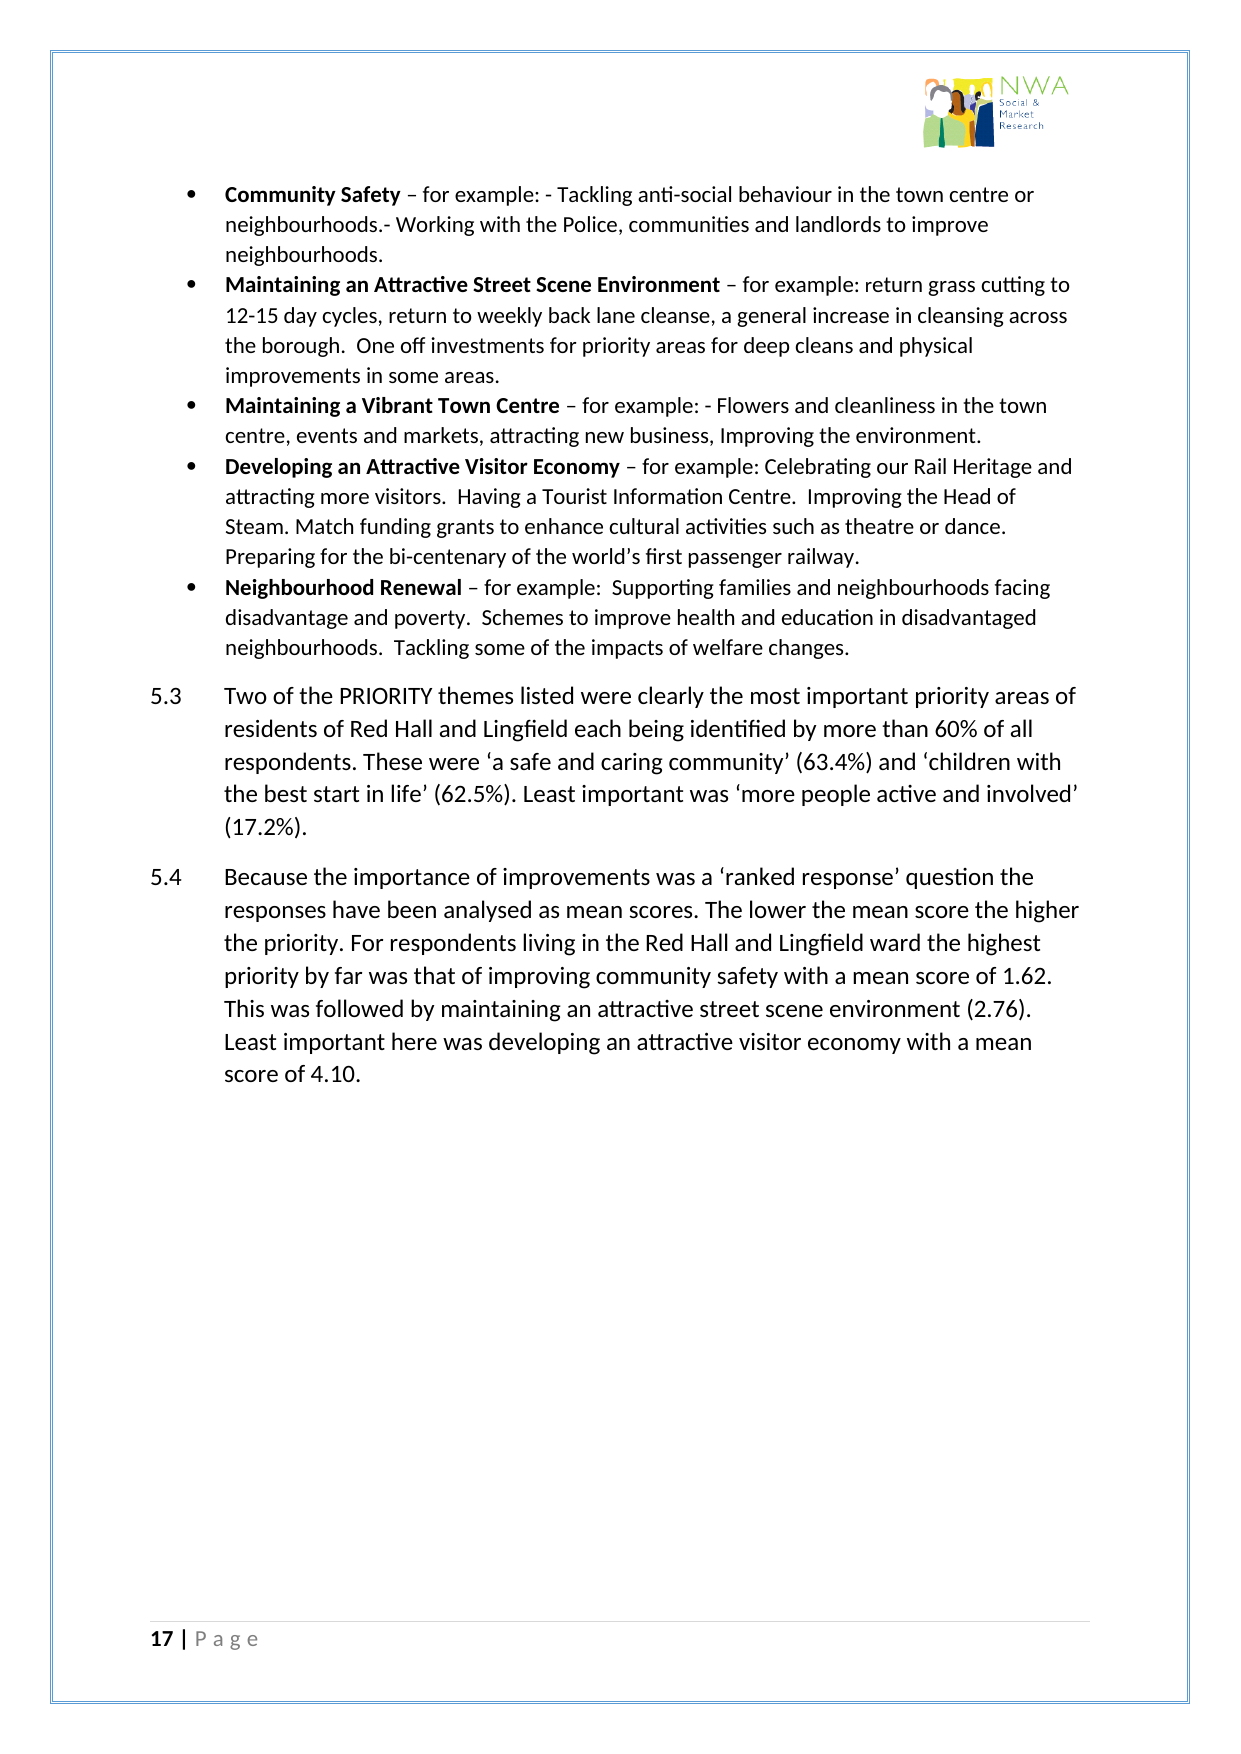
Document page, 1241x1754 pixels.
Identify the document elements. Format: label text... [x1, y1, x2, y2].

list Developing an Attractive Visitor Economy – for example: Celebrating our Rail Heritage and attracting more visitors. Having a Tourist Information Centre. Improving the Head of Steam. Match funding grants to enhance cultural activities such as theatre or dance. Preparing for the bi-centenary of the world’s first passenger railway. [187, 452, 1080, 570]
list Community Safety – for example: - Tackling anti-social behaviour in the town centre or neighbourhoods.- Working with the Police, communities and landlords to improve neighbourhoods. [187, 180, 1080, 268]
list Maintaining a Vibrant Town Centre – for example: - Flowers and cleanliness in the town centre, events and markets, attracting new business, Improving the environment. [187, 391, 1080, 449]
text 5.3 Two of the PRIORITY themes listed were clearly the most important priority areas of residents of Red Hall and Lingfield each being identified by more than 60% of all respondents. These were ‘a safe and caring community’ (63.4%) and ‘children with the best start in life’ (62.5%). Least important was ‘more people active and involved’ (17.2%). [150, 680, 1080, 842]
text 5.4 Because the importance of improvements was a ‘ranked response’ question the responses have been analysed as mean scores. The lower the mean score the higher the priority. For respondents living in the Red Hall and Lingfield ward the highest priority by far was that of improving community safety with a mean score of 1.62. This was followed by maintaining an attractive street scene environment (2.76). Least important here was developing an attractive visitor economy with a mean score of 4.10. [150, 861, 1080, 1089]
picture [920, 73, 1091, 152]
list Neighbourhood Renewal – for example: Supporting families and neighbourhoods facing disadvantage and poverty. Schemes to improve health and education in disadvantaged neighbourhoods. Tackling some of the impacts of welfare changes. [187, 573, 1080, 661]
list Maintaining an Attractive Street Scene Environment – for example: return grass cutting to 12-15 day cycles, return to weekly back lane cleanse, a general increase in cleansing across the borough. One off investments for priority areas for deep cleans and physical improvements in some areas. [187, 271, 1080, 389]
